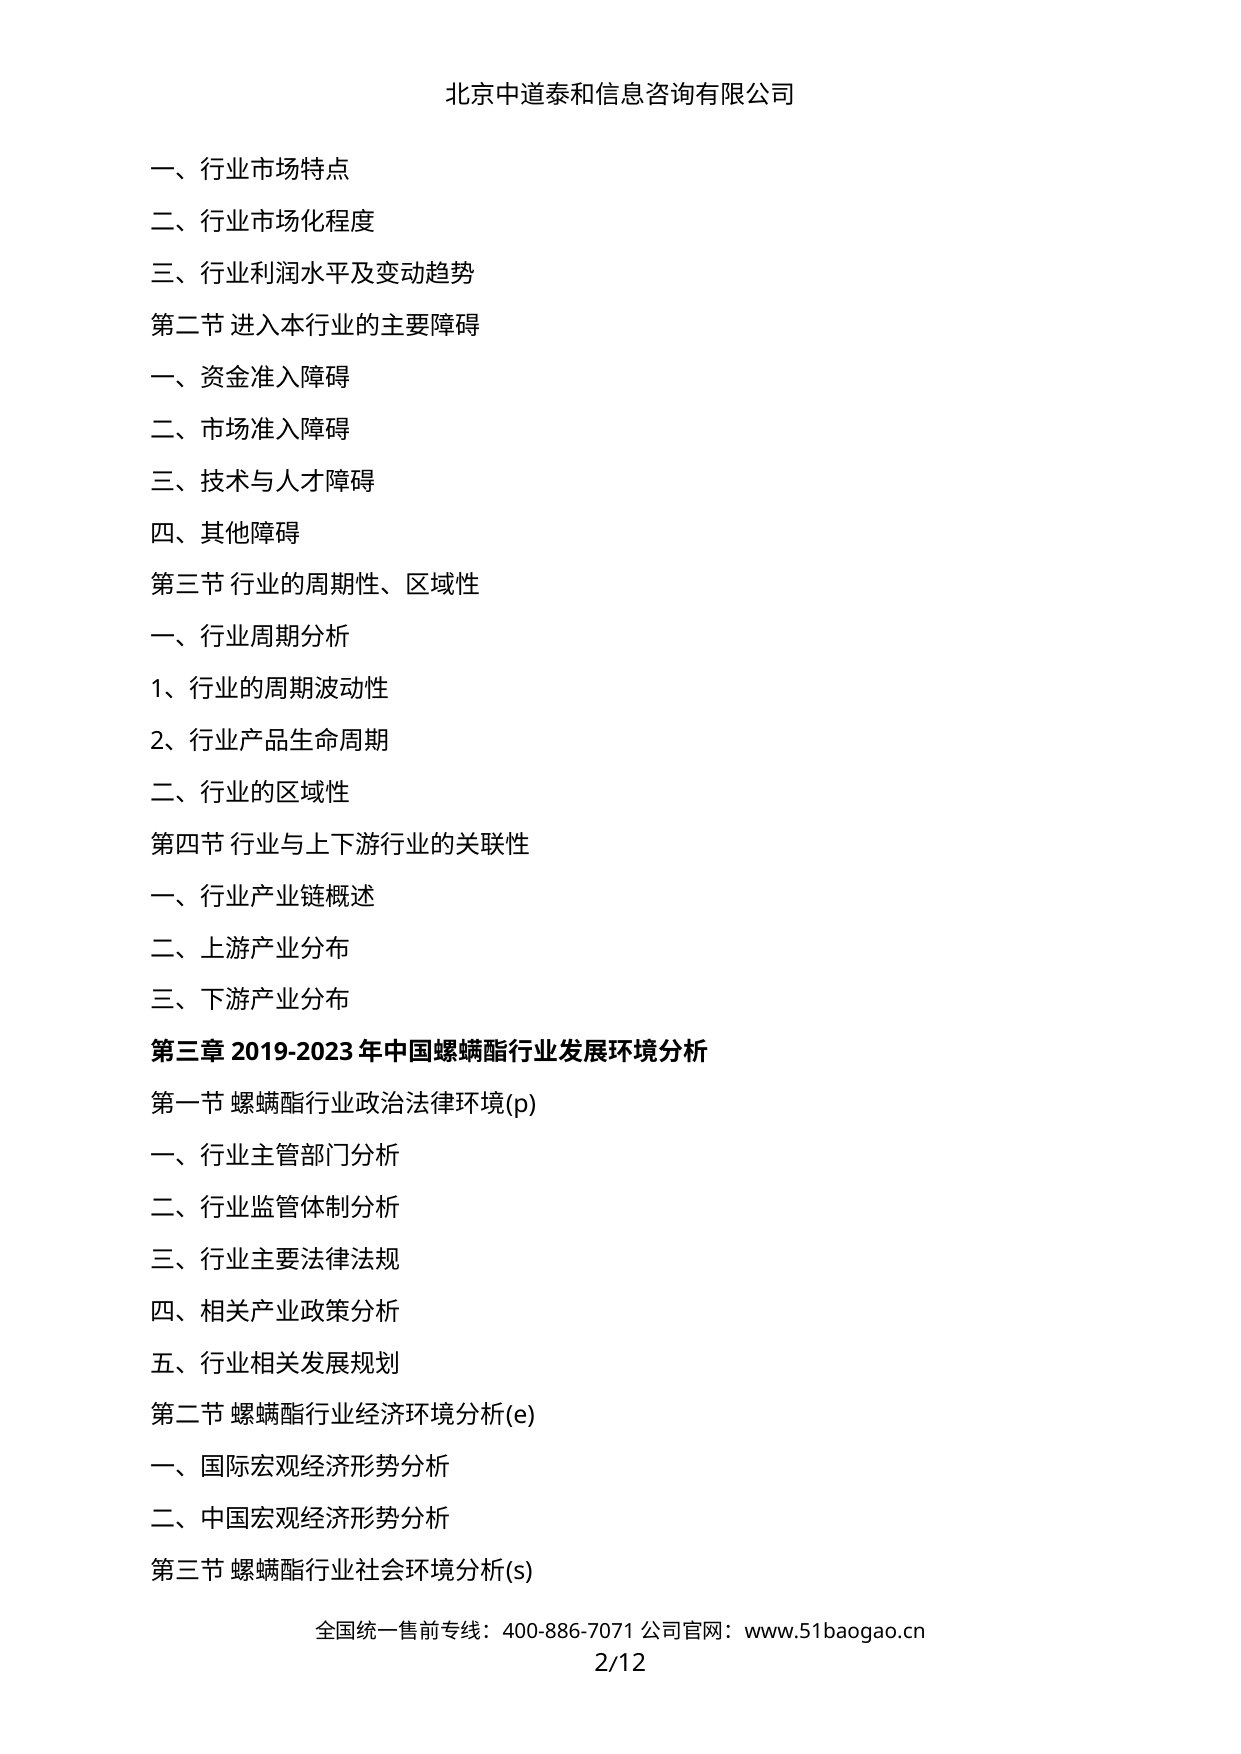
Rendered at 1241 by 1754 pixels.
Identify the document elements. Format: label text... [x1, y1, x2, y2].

text 三、行业主要法律法规 [150, 1239, 1090, 1276]
text 一、行业主管部门分析 [150, 1136, 1090, 1172]
text 第四节 行业与上下游行业的关联性 [150, 824, 1090, 861]
text 二、行业市场化程度 [150, 202, 1090, 238]
text 第一节 螺螨酯行业政治法律环境(p) [150, 1084, 1090, 1120]
text 三、行业利润水平及变动趋势 [150, 254, 1090, 290]
text 一、行业周期分析 [150, 617, 1090, 653]
text 二、行业的区域性 [150, 772, 1090, 809]
text 1、行业的周期波动性 [150, 669, 1090, 705]
text 二、市场准入障碍 [150, 409, 1090, 446]
text 一、行业市场特点 [150, 150, 1090, 186]
text 一、国际宏观经济形势分析 [150, 1447, 1090, 1483]
text 四、其他障碍 [150, 513, 1090, 549]
text 二、中国宏观经济形势分析 [150, 1499, 1090, 1535]
text 五、行业相关发展规划 [150, 1343, 1090, 1379]
text 二、上游产业分布 [150, 928, 1090, 964]
text 一、行业产业链概述 [150, 876, 1090, 912]
text 2、行业产品生命周期 [150, 721, 1090, 757]
text 第三章 2019-2023年中国螺螨酯行业发展环境分析 [150, 1032, 1090, 1068]
text 第二节 螺螨酯行业经济环境分析(e) [150, 1395, 1090, 1431]
text 第二节 进入本行业的主要障碍 [150, 306, 1090, 342]
text 一、资金准入障碍 [150, 357, 1090, 394]
text 三、技术与人才障碍 [150, 461, 1090, 497]
text 第三节 螺螨酯行业社会环境分析(s) [150, 1551, 1090, 1587]
text 第三节 行业的周期性、区域性 [150, 565, 1090, 601]
text 二、行业监管体制分析 [150, 1187, 1090, 1224]
text 四、相关产业政策分析 [150, 1291, 1090, 1327]
text 三、下游产业分布 [150, 980, 1090, 1016]
